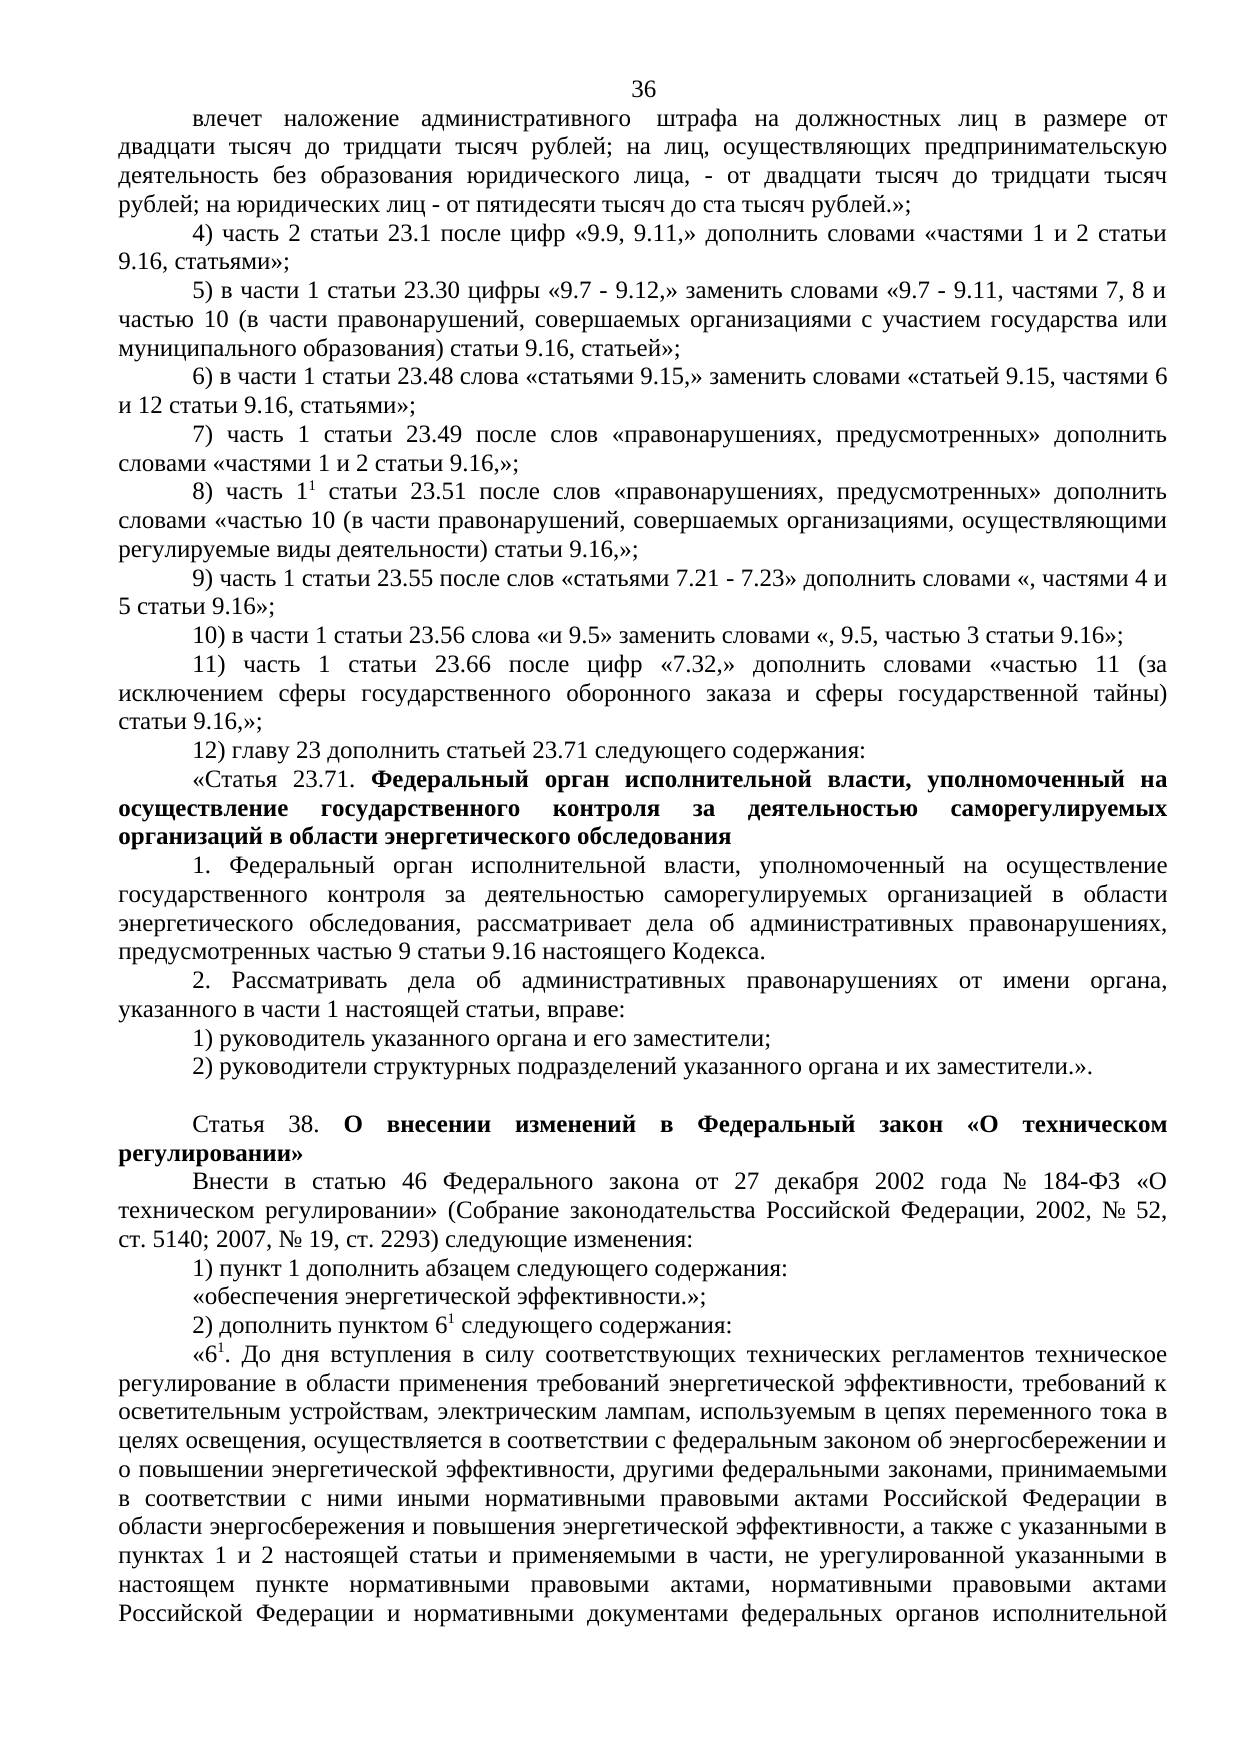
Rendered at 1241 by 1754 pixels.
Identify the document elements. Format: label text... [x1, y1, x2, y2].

text 2. Рассматривать дела об административных правонарушениях от имени органа, указанного в части 1 настоящей статьи, вправе: [118, 965, 1168, 1023]
text 10) в части 1 статьи 23.56 слова «и 9.5» заменить словами «, 9.5, частью 3 статьи 9.16»; [118, 620, 1168, 649]
text 8) часть 11 статьи 23.51 после слов «правонарушениях, предусмотренных» дополнить словами «частью 10 (в части правонарушений, совершаемых организациями, осуществляющими регулируемые виды деятельности) статьи 9.16,»; [118, 476, 1168, 563]
text 2) руководители структурных подразделений указанного органа и их заместители.». [118, 1051, 1168, 1080]
text 4) часть 2 статьи 23.1 после цифр «9.9, 9.11,» дополнить словами «частями 1 и 2 статьи 9.16, статьями»; [118, 218, 1168, 275]
text Внести в статью 46 Федерального закона от 27 декабря 2002 года № 184-ФЗ «О техническом регулировании» (Собрание законодательства Российской Федерации, 2002, № 52, ст. 5140; 2007, № 19, ст. 2293) следующие изменения: [118, 1166, 1168, 1253]
text 11) часть 1 статьи 23.66 после цифр «7.32,» дополнить словами «частью 11 (за исключением сферы государственного оборонного заказа и сферы государственной тайны) статьи 9.16,»; [118, 649, 1168, 735]
text 5) в части 1 статьи 23.30 цифры «9.7 - 9.12,» заменить словами «9.7 - 9.11, частями 7, 8 и частью 10 (в части правонарушений, совершаемых организациями с участием государства или муниципального образования) статьи 9.16, статьей»; [118, 275, 1168, 361]
text 12) главу 23 дополнить статьей 23.71 следующего содержания: [118, 735, 1168, 764]
text влечет наложение административного штрафа на должностных лиц в размере от двадцати тысяч до тридцати тысяч рублей; на лиц, осуществляющих предпринимательскую деятельность без образования юридического лица, - от двадцати тысяч до тридцати тысяч рублей; на юридических лиц - от пятидесяти тысяч до ста тысяч рублей.»; [118, 103, 1168, 218]
text 1) пункт 1 дополнить абзацем следующего содержания: [118, 1253, 1168, 1281]
text «Статья 23.71. Федеральный орган исполнительной власти, уполномоченный на осуществление государственного контроля за деятельностью саморегулируемых организаций в области энергетического обследования [118, 764, 1168, 850]
text «обеспечения энергетической эффективности.»; [118, 1281, 1168, 1310]
text 1. Федеральный орган исполнительной власти, уполномоченный на осуществление государственного контроля за деятельностью саморегулируемых организацией в области энергетического обследования, рассматривает дела об административных правонарушениях, предусмотренных частью 9 статьи 9.16 настоящего Кодекса. [118, 850, 1168, 965]
text 9) часть 1 статьи 23.55 после слов «статьями 7.21 - 7.23» дополнить словами «, частями 4 и 5 статьи 9.16»; [118, 563, 1168, 620]
text 6) в части 1 статьи 23.48 слова «статьями 9.15,» заменить словами «статьей 9.15, частями 6 и 12 статьи 9.16, статьями»; [118, 361, 1168, 419]
text 1) руководитель указанного органа и его заместители; [118, 1023, 1168, 1051]
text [118, 1339, 1168, 1626]
text 7) часть 1 статьи 23.49 после слов «правонарушениях, предусмотренных» дополнить словами «частями 1 и 2 статьи 9.16,»; [118, 419, 1168, 476]
text Статья 38. О внесении изменений в Федеральный закон «О техническом регулировании» [118, 1109, 1168, 1166]
text 2) дополнить пунктом 61 следующего содержания: [118, 1310, 1168, 1339]
